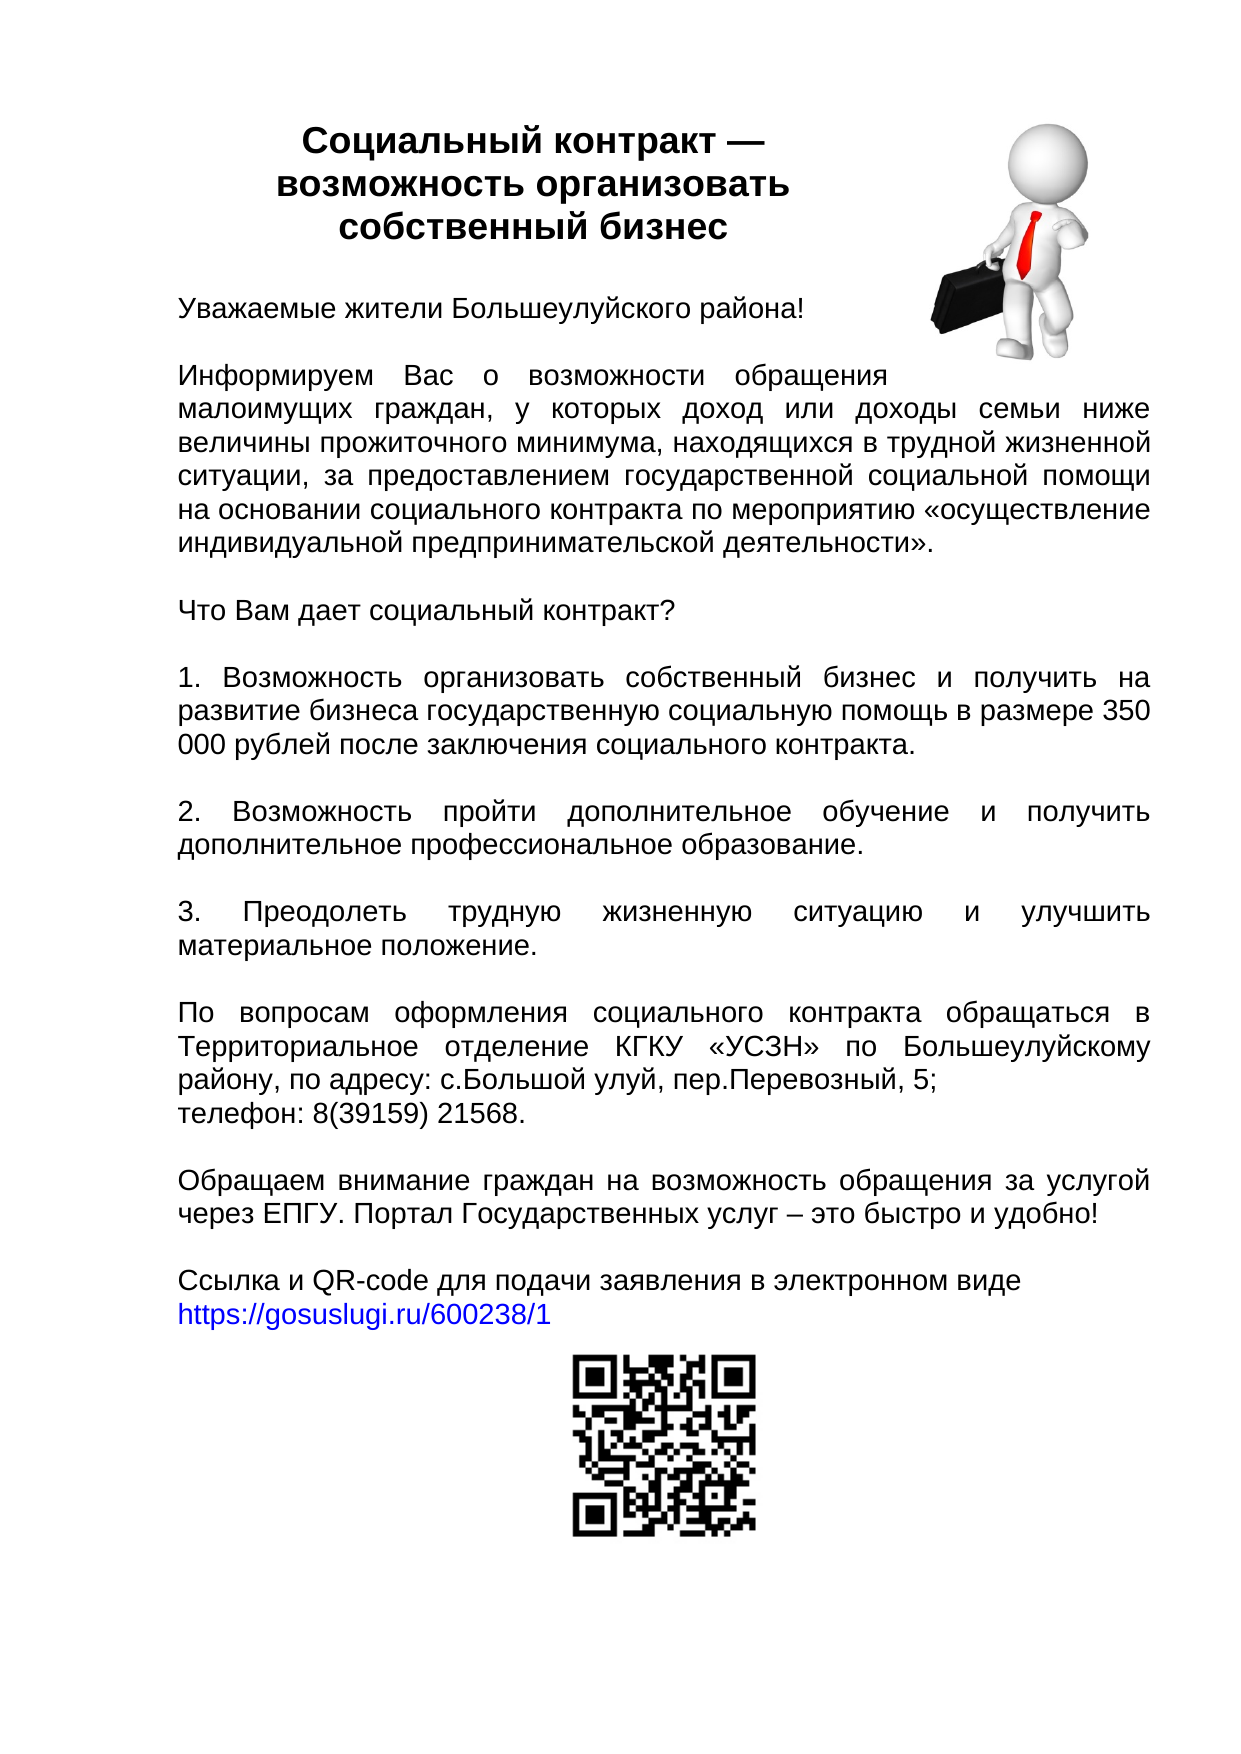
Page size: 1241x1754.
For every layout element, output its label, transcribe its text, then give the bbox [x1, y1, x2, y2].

picture [548, 1330, 780, 1562]
text Социальный контракт — возможность организовать собственный бизнес [177, 118, 907, 247]
list Информируем Вас о возможности обращения малоимущих граждан, у которых доход или доходы семьи ниже величины прожиточного минимума, находящихся в трудной жизненной ситуации, за предоставлением государственной социальной помощи на основании социального контракта по мероприятию «осуществление индивидуальной предпринимательской деятельности». [177, 324, 1152, 559]
list 3. Преодолеть трудную жизненную ситуацию и улучшить материальное положение. [177, 861, 1152, 961]
list Обращаем внимание граждан на возможность обращения за услугой через ЕПГУ. Портал Государственных услуг – это быстро и удобно! [177, 1129, 1152, 1230]
list 1. Возможность организовать собственный бизнес и получить на развитие бизнеса государственную социальную помощь в размере 350 000 рублей после заключения социального контракта. [177, 626, 1152, 760]
list телефон: 8(39159) 21568. [177, 1096, 1152, 1129]
picture [907, 118, 1154, 363]
list 2. Возможность пройти дополнительное обучение и получить дополнительное профессиональное образование. [177, 760, 1152, 861]
list Ссылка и QR-code для подачи заявления в электронном виде [177, 1230, 1152, 1297]
list https://gosuslugi.ru/600238/1 [177, 1297, 1152, 1330]
list Что Вам дает социальный контракт? [177, 559, 1152, 626]
list По вопросам оформления социального контракта обращаться в Территориальное отделение КГКУ «УСЗН» по Большеулуйскому району, по адресу: с.Большой улуй, пер.Перевозный, 5; [177, 961, 1152, 1096]
text Уважаемые жители Большеулуйского района! [177, 291, 907, 324]
